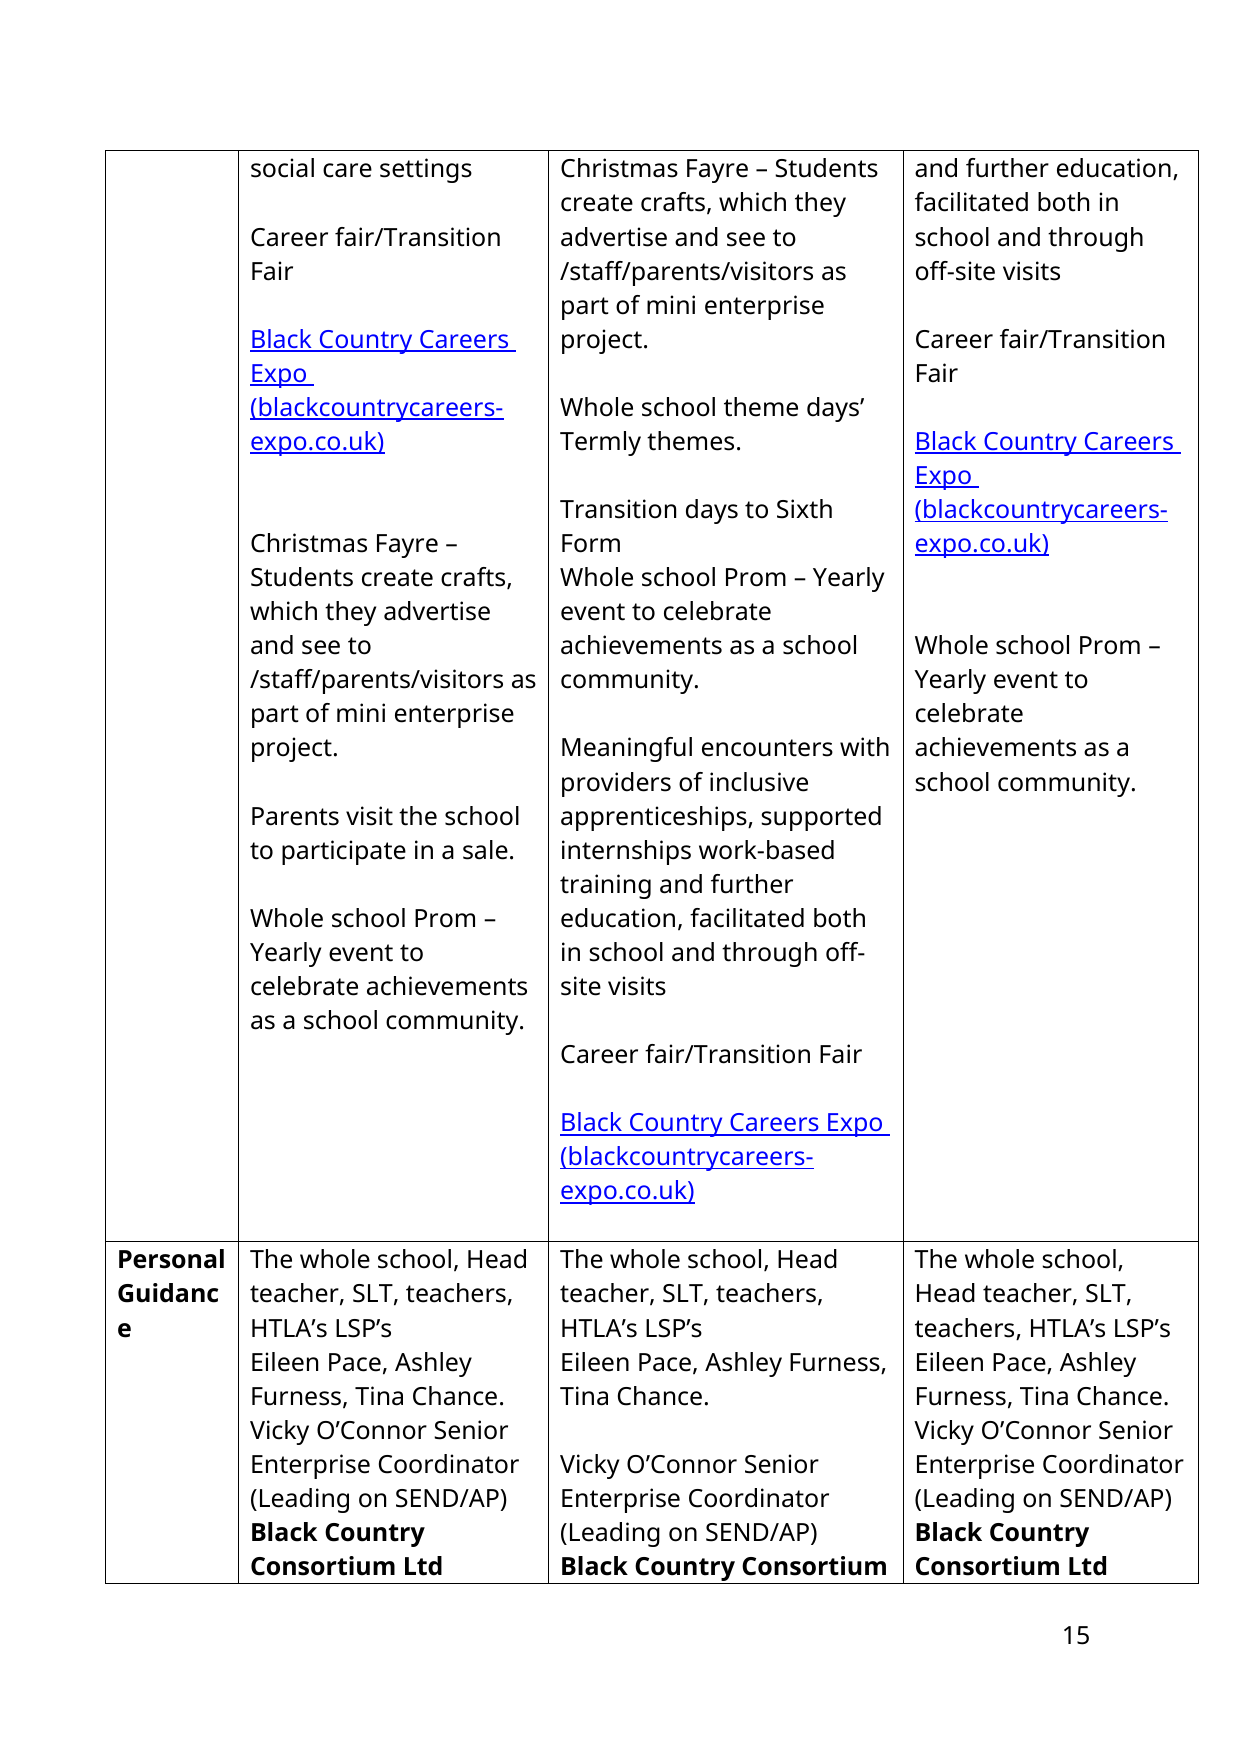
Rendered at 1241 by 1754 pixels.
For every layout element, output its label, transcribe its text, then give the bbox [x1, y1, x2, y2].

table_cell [904, 151, 1198, 1241]
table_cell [904, 1242, 1198, 1583]
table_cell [239, 151, 548, 1241]
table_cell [549, 1242, 903, 1583]
table_cell Personal Guidance [106, 1242, 238, 1583]
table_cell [239, 1242, 548, 1583]
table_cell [549, 151, 903, 1241]
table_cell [106, 151, 238, 1241]
